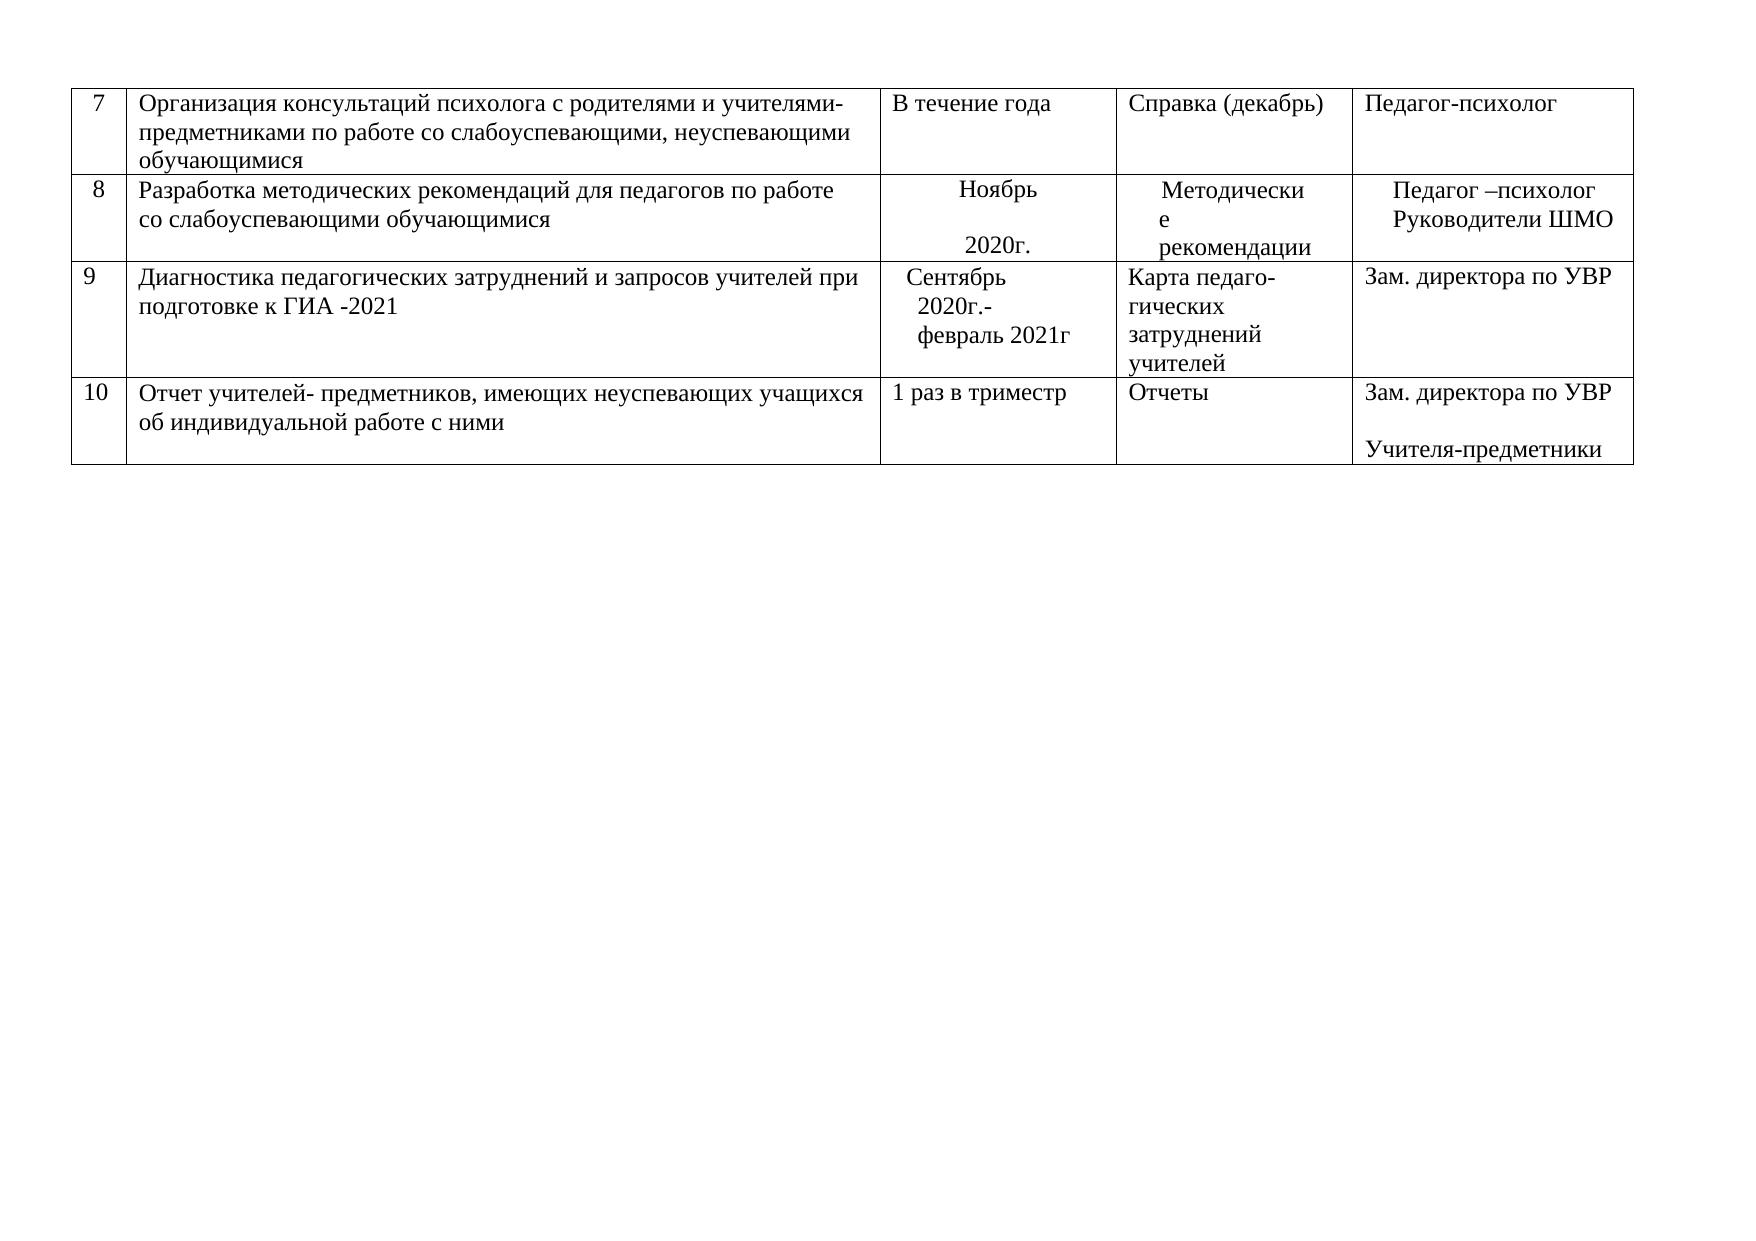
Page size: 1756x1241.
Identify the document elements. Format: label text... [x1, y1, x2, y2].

table_cell Справка (декабрь) [1117, 89, 1352, 174]
table_cell Педагог-психолог [1353, 89, 1633, 174]
table_cell Организация консультаций психолога с родителями и учителями- предметниками по работе со слабоуспевающими, неуспевающими обучающимися [127, 89, 880, 174]
table_cell Зам. директора по УВР Учителя-предметники [1353, 378, 1633, 463]
table_cell Методические рекомендации [1117, 175, 1352, 261]
table_cell 10 [72, 378, 126, 463]
table_cell Ноябрь 2020г. [881, 175, 1116, 261]
table_cell 8 [72, 175, 126, 261]
table_cell Отчет учителей- предметников, имеющих неуспевающих учащихся об индивидуальной работе с ними [127, 378, 880, 463]
table_cell 9 [72, 262, 126, 377]
table_cell Отчеты [1117, 378, 1352, 463]
table_cell 7 [72, 89, 126, 174]
table_cell Диагностика педагогических затруднений и запросов учителей при подготовке к ГИА -2021 [127, 262, 880, 377]
table_cell Зам. директора по УВР [1353, 262, 1633, 377]
table_cell Педагог –психолог Руководители ШМО [1353, 175, 1633, 261]
table_cell 1 раз в триместр [881, 378, 1116, 463]
table_cell Карта педаго- гических затруднений учителей [1117, 262, 1352, 377]
table_cell Сентябрь 2020г.- февраль 2021г [881, 262, 1116, 377]
table_cell В течение года [881, 89, 1116, 174]
table_cell Разработка методических рекомендаций для педагогов по работе со слабоуспевающими обучающимися [127, 175, 880, 261]
